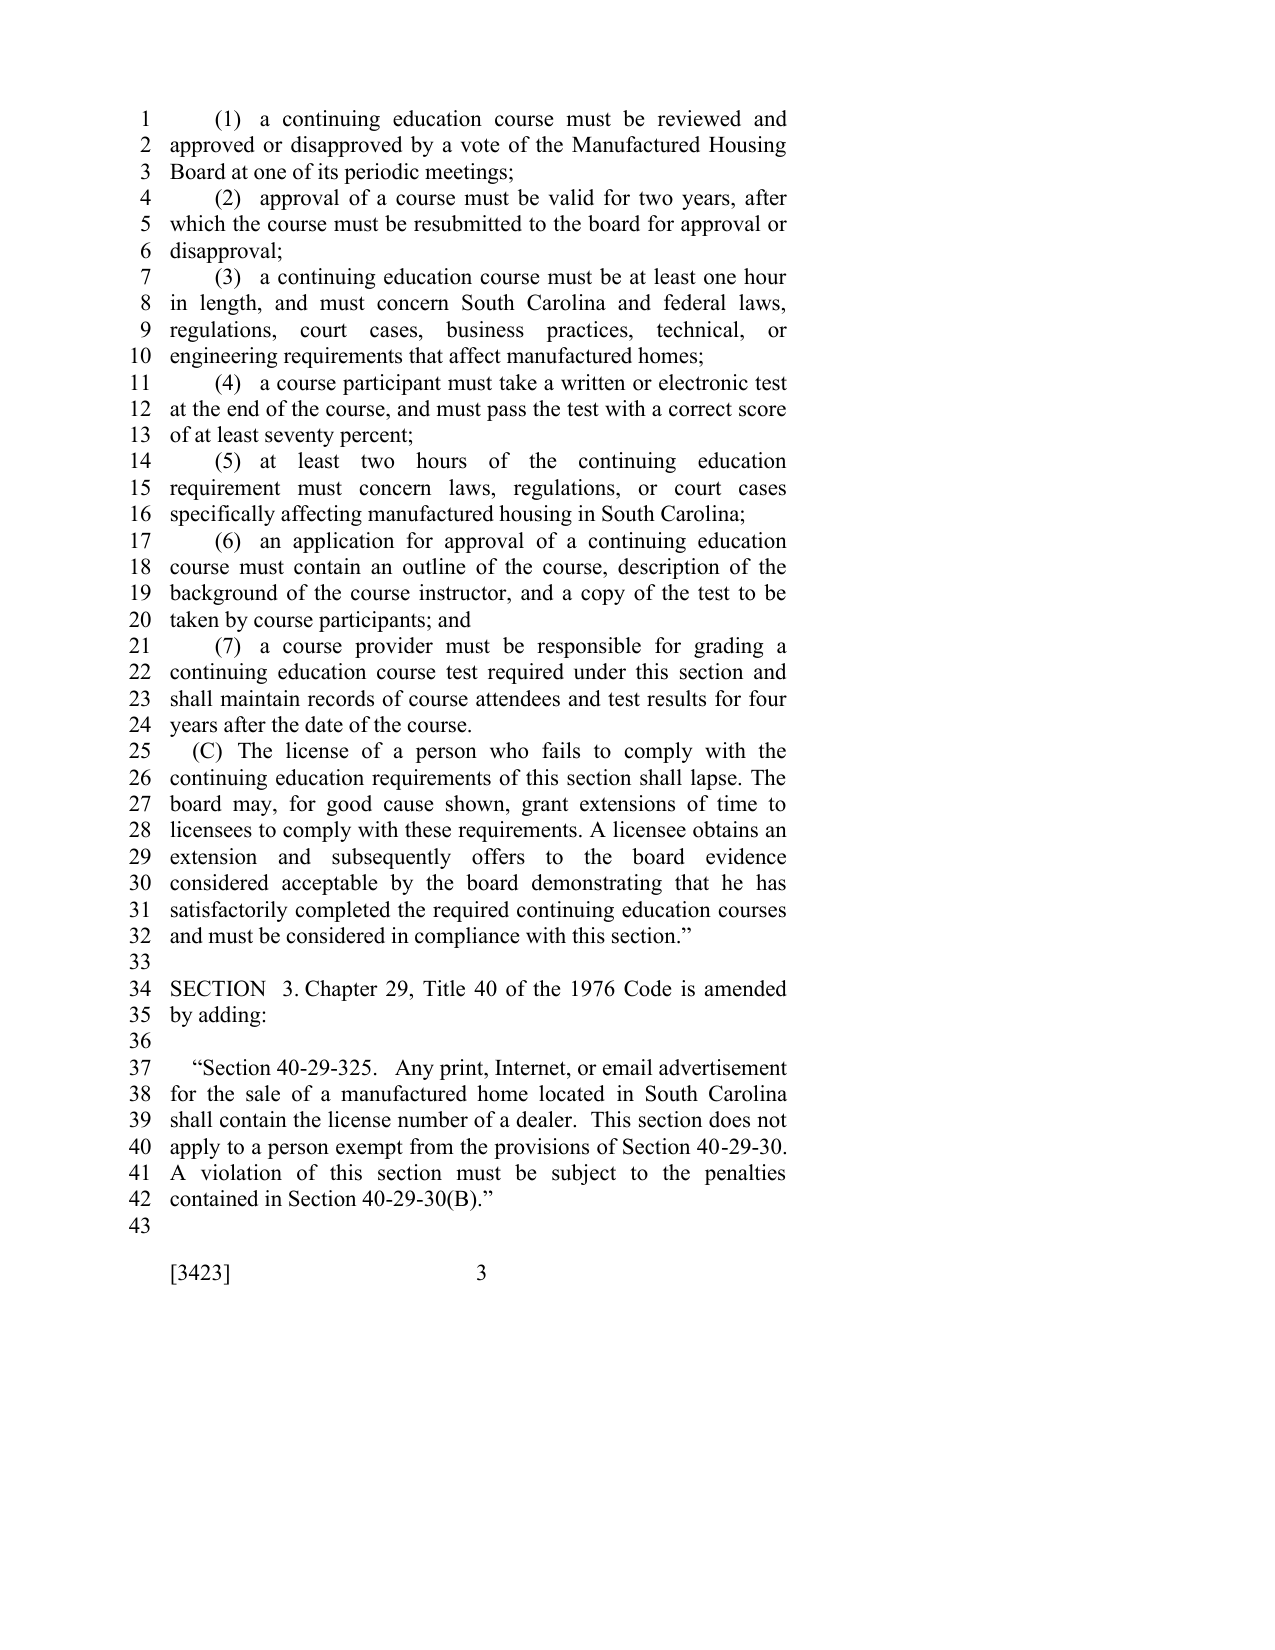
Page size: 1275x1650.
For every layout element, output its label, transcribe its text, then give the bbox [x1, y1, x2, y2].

text (2) approval of a course must be valid for two years, after which the course must be resubmitted to the board for approval or disapproval; [169, 184, 787, 263]
text (5) at least two hours of the continuing education requirement must concern laws, regulations, or court cases specifically affecting manufactured housing in South Carolina; [169, 448, 787, 527]
text (4) a course participant must take a written or electronic test at the end of the course, and must pass the test with a correct score of at least seventy percent; [169, 368, 787, 448]
text “Section 40-29-325. Any print, Internet, or email advertisement for the sale of a manufactured home located in South Carolina shall contain the license number of a dealer. This section does not apply to a person exempt from the provisions of Section 40-29-30. A violation of this section must be subject to the penalties contained in Section 40-29-30(B).” [169, 1054, 787, 1212]
text (7) a course provider must be responsible for grading a continuing education course test required under this section and shall maintain records of course attendees and test results for four years after the date of the course. [169, 632, 787, 737]
text (6) an application for approval of a continuing education course must contain an outline of the course, description of the background of the course instructor, and a copy of the test to be taken by course participants; and [169, 527, 787, 632]
text (3) a continuing education course must be at least one hour in length, and must concern South Carolina and federal laws, regulations, court cases, business practices, technical, or engineering requirements that affect manufactured homes; [169, 263, 787, 368]
text SECTION 3. Chapter 29, Title 40 of the 1976 Code is amended by adding: [169, 975, 787, 1027]
text (C) The license of a person who fails to comply with the continuing education requirements of this section shall lapse. The board may, for good cause shown, grant extensions of time to licensees to comply with these requirements. A licensee obtains an extension and subsequently offers to the board evidence considered acceptable by the board demonstrating that he has satisfactorily completed the required continuing education courses and must be considered in compliance with this section.” [169, 737, 787, 948]
text (1) a continuing education course must be reviewed and approved or disapproved by a vote of the Manufactured Housing Board at one of its periodic meetings; [169, 105, 787, 184]
